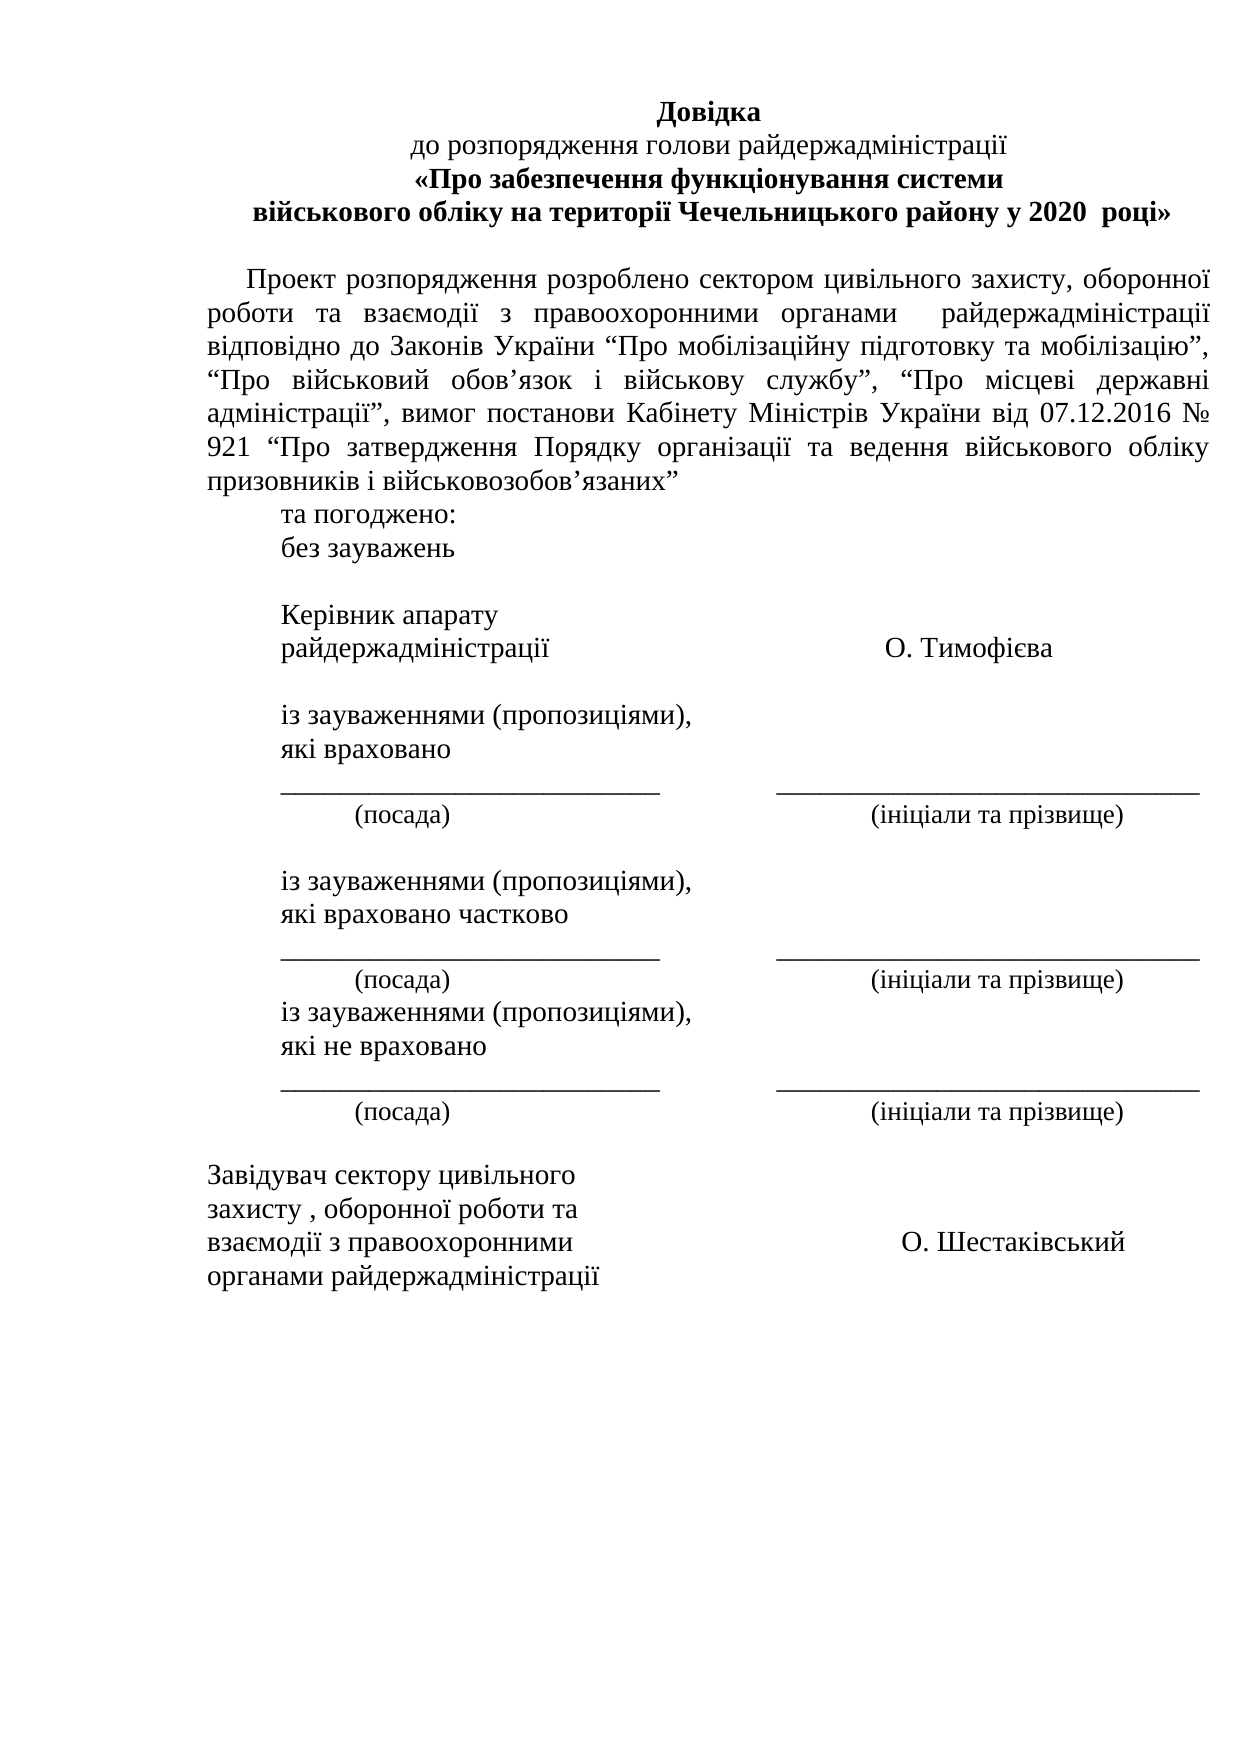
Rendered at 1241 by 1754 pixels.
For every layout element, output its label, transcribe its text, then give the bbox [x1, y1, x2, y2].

text без зауважень [207, 530, 1211, 563]
text взаємодії з правоохоронними О. Шестаківський [207, 1224, 1211, 1258]
text органами райдержадміністрації [207, 1258, 1211, 1292]
text та погоджено: [207, 496, 1211, 530]
text (посада) (ініціали та прізвище) [281, 963, 1211, 994]
text військового обліку на території Чечельницького району у 2020 році» [207, 194, 1211, 228]
text із зауваженнями (пропозиціями), [207, 994, 1211, 1028]
text із зауваженнями (пропозиціями), [207, 697, 1211, 731]
text Керівник апарату [207, 597, 1211, 630]
text __________________________ _____________________________ [207, 764, 1211, 798]
text __________________________ _____________________________ [207, 1062, 1211, 1095]
text які враховано [207, 731, 1211, 764]
text захисту , оборонної роботи та [207, 1191, 1211, 1224]
text (посада) (ініціали та прізвище) [281, 1095, 1211, 1126]
text які не враховано [207, 1028, 1211, 1062]
text __________________________ _____________________________ [207, 930, 1211, 963]
text «Про забезпечення функціонування системи [207, 161, 1211, 194]
text райдержадміністрації О. Тимофієва [207, 630, 1211, 664]
text до розпорядження голови райдержадміністрації [207, 127, 1211, 161]
subtitle Довідка [207, 94, 1211, 127]
text Проект розпорядження розроблено сектором цивільного захисту, оборонної роботи та взаємодії з правоохоронними органами райдержадміністрації відповідно до Законів України “Про мобілізаційну підготовку та мобілізацію”, “Про військовий обов’язок і військову службу”, “Про місцеві державні адміністрації”, вимог постанови Кабінету Міністрів України від 07.12.2016 № 921 “Про затвердження Порядку організації та ведення військового обліку призовників і військовозобов’язаних” [207, 261, 1211, 496]
text із зауваженнями (пропозиціями), [207, 863, 1211, 896]
text Завідувач сектору цивільного [207, 1157, 1211, 1191]
text які враховано частково [207, 896, 1211, 930]
text (посада) (ініціали та прізвище) [281, 798, 1211, 829]
